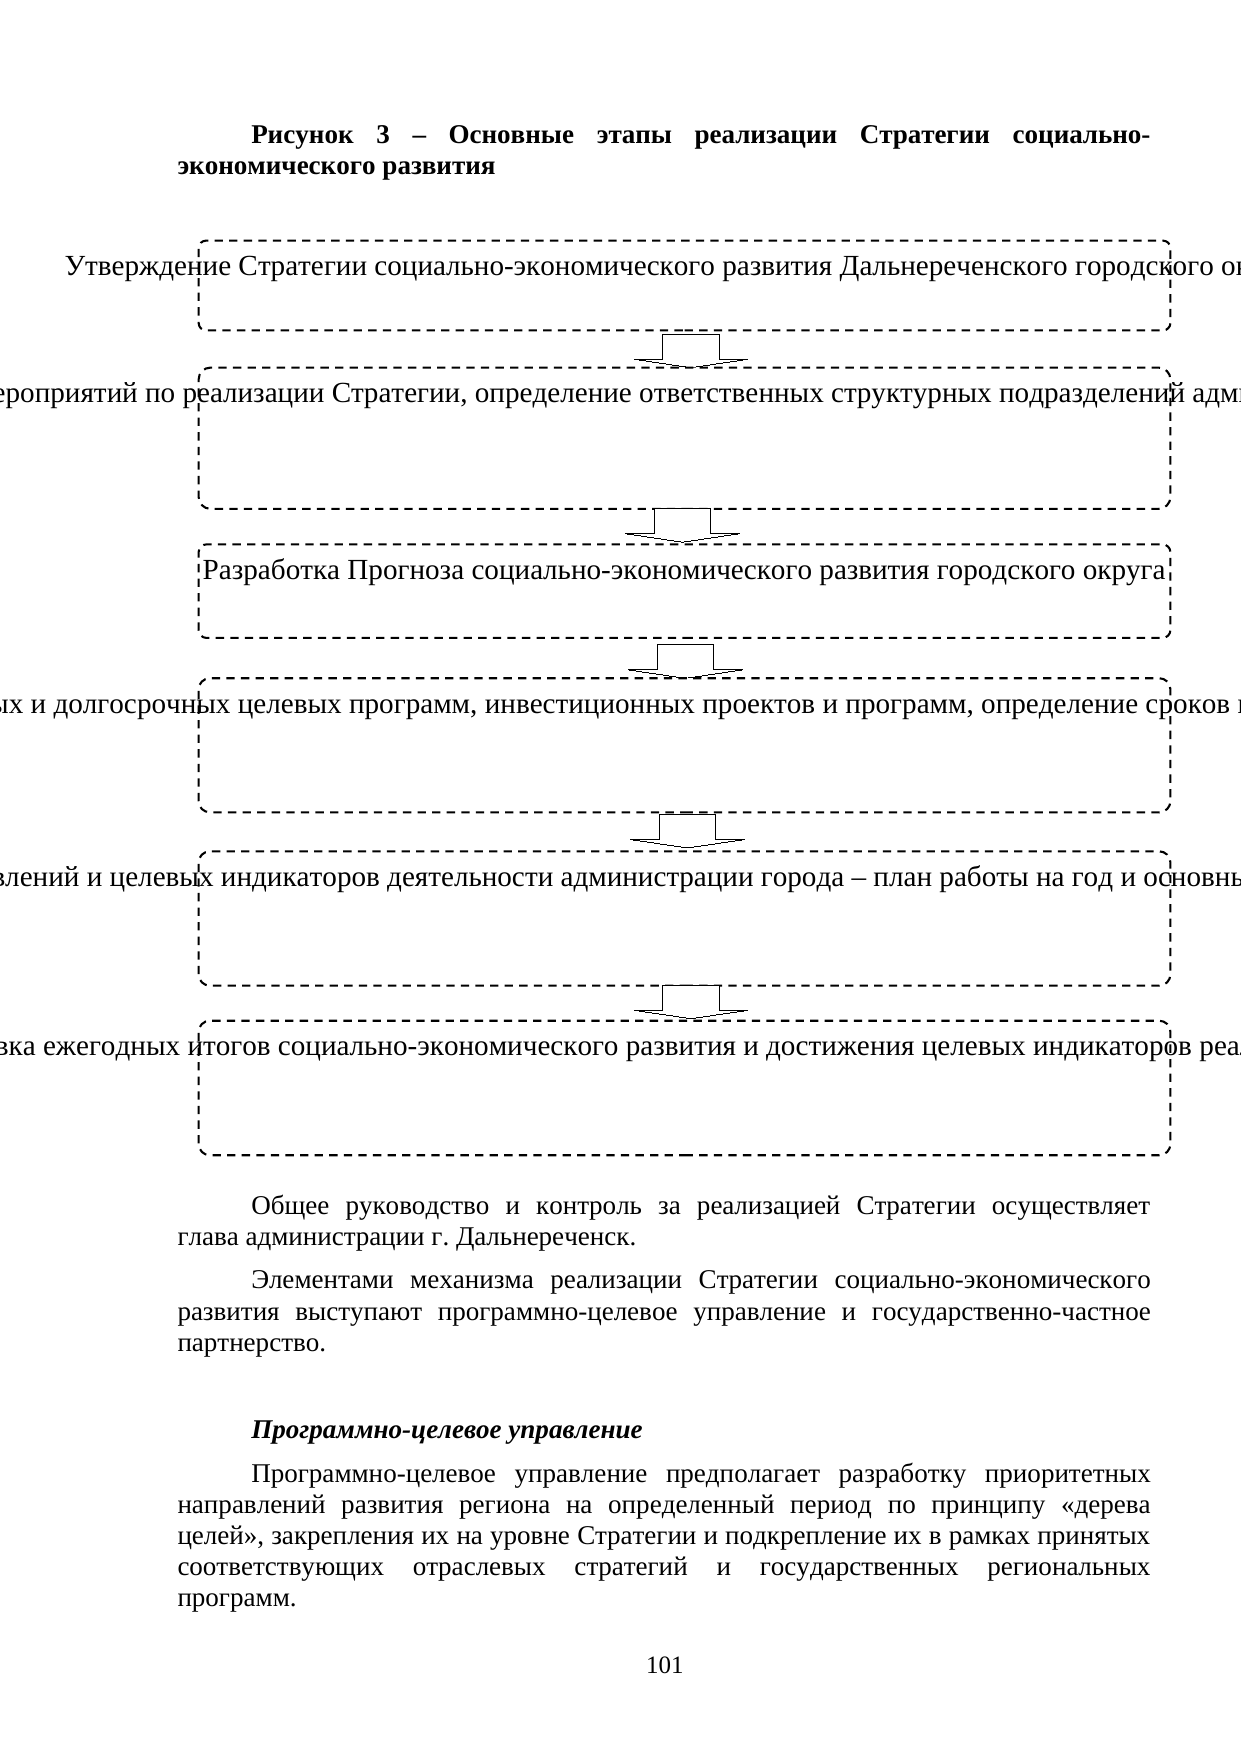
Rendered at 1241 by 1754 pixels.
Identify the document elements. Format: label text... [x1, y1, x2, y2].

text Элементами механизма реализации Стратегии социально-экономического развития выступают программно-целевое управление и государственно-частное партнерство. [177, 1264, 1152, 1357]
text Рисунок 3 – Основные этапы реализации Стратегии социально-экономического развития [177, 118, 1152, 180]
text Программно-целевое управление [177, 1413, 1152, 1444]
text Общее руководство и контроль за реализацией Стратегии осуществляет глава администрации г. Дальнереченск. [177, 1189, 1152, 1251]
text Программно-целевое управление предполагает разработку приоритетных направлений развития региона на определенный период по принципу «дерева целей», закрепления их на уровне Стратегии и подкрепление их в рамках принятых соответствующих отраслевых стратегий и государственных региональных программ. [177, 1457, 1152, 1613]
